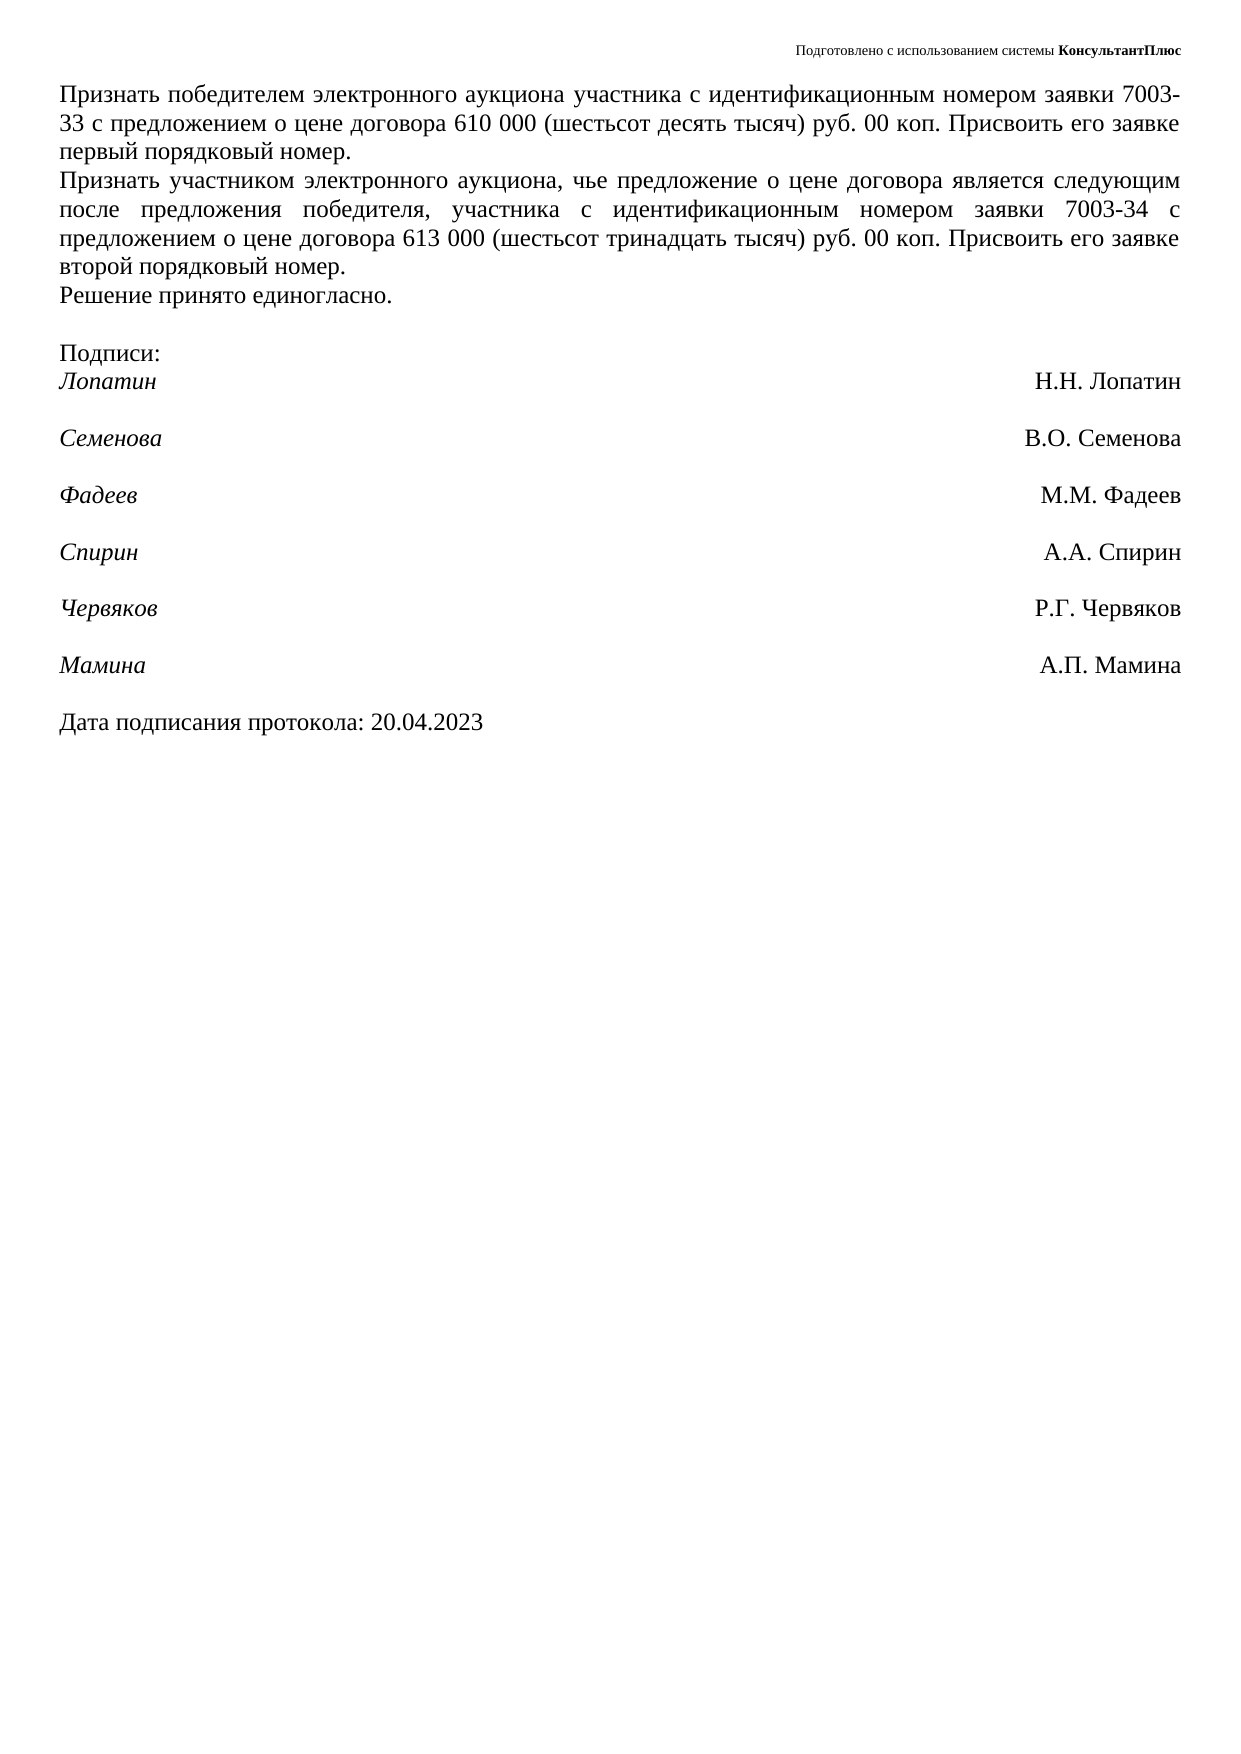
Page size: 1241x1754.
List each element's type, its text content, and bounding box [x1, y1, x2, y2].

text Семенова В.О. Семенова [59, 423, 1181, 480]
text Дата подписания протокола: 20.04.2023 [59, 707, 1181, 736]
text Подписи: [59, 338, 1181, 366]
text Спирин А.А. Спирин [59, 537, 1181, 593]
text Решение принято единогласно. [59, 280, 1181, 309]
text Признать победителем электронного аукциона участника с идентификационным номером заявки 7003-33 с предложением о цене договора 610 000 (шестьсот десять тысяч) руб. 00 коп. Присвоить его заявке первый порядковый номер. [59, 79, 1181, 165]
text Фадеев М.М. Фадеев [59, 480, 1181, 537]
text Червяков Р.Г. Червяков [59, 593, 1181, 650]
text Признать участником электронного аукциона, чье предложение о цене договора является следующим после предложения победителя, участника с идентификационным номером заявки 7003-34 с предложением о цене договора 613 000 (шестьсот тринадцать тысяч) руб. 00 коп. Присвоить его заявке второй порядковый номер. [59, 165, 1181, 280]
text Лопатин Н.Н. Лопатин [59, 366, 1181, 423]
text Мамина А.П. Мамина [59, 650, 1181, 707]
